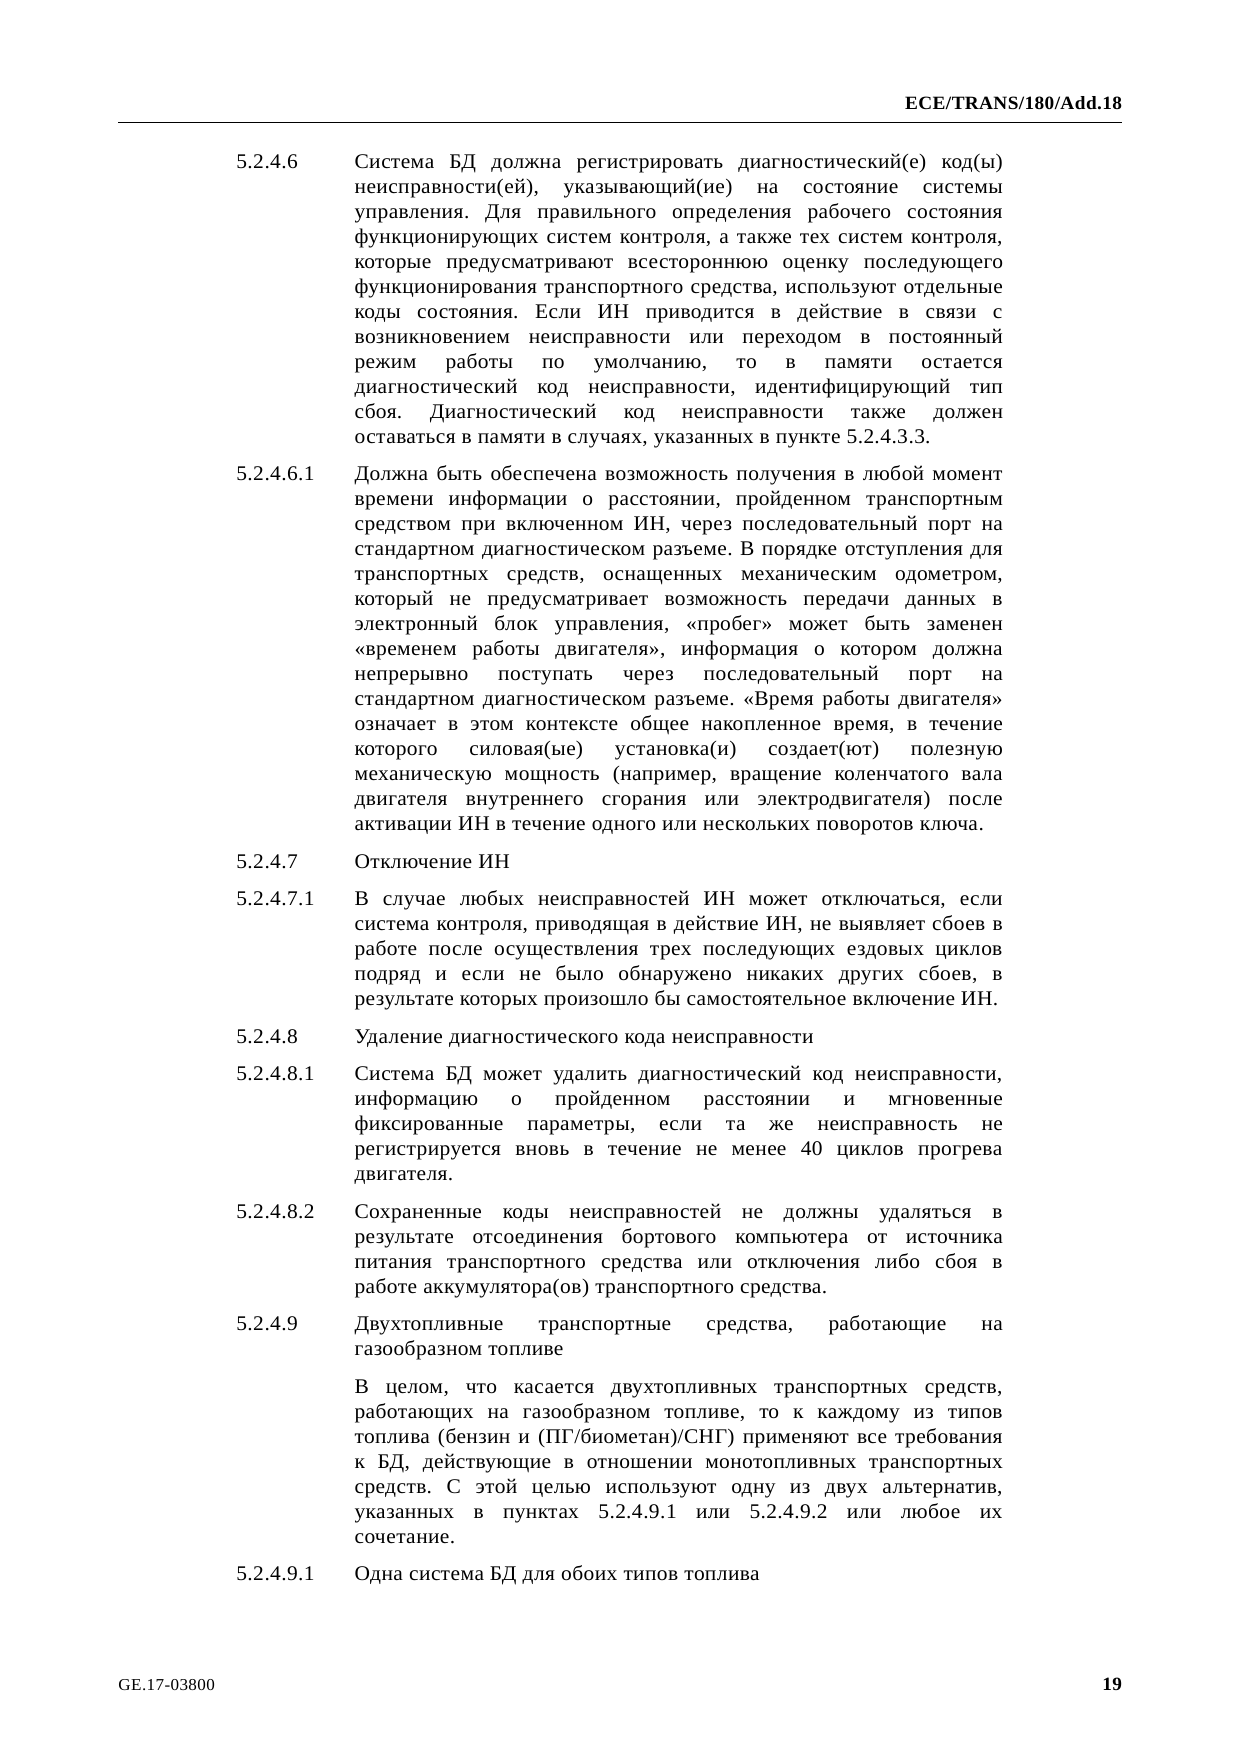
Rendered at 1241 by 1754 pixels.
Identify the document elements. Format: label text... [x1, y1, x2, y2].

text 5.2.4.9 Двухтопливные транспортные средства, работающие на газообразном топливе [236, 1310, 1004, 1360]
text 5.2.4.9.1 Одна система БД для обоих типов топлива [236, 1560, 1004, 1585]
text 5.2.4.6 Система БД должна регистрировать диагностический(е) код(ы) неисправности(ей), указывающий(ие) на состояние системы управления. Для правильного определения рабочего состояния функционирующих систем контроля, а также тех систем контроля, которые предусматривают всестороннюю оценку последующего функционирования транспортного средства, используют отдельные коды состояния. Если ИН приводится в действие в связи с возникновением неисправности или переходом в постоянный режим работы по умолчанию, то в памяти остается диагностический код неисправности, идентифицирующий тип сбоя. Диагностический код неисправности также должен оставаться в памяти в случаях, указанных в пункте 5.2.4.3.3. [236, 148, 1004, 448]
text 5.2.4.6.1 Должна быть обеспечена возможность получения в любой момент времени информации о расстоянии, пройденном транспортным средством при включенном ИН, через последовательный порт на стандартном диагностическом разъеме. В порядке отступления для транспортных средств, оснащенных механическим одометром, который не предусматривает возможность передачи данных в электронный блок управления, «пробег» может быть заменен «временем работы двигателя», информация о котором должна непрерывно поступать через последовательный порт на стандартном диагностическом разъеме. «Время работы двигателя» означает в этом контексте общее накопленное время, в течение которого силовая(ые) установка(и) создает(ют) полезную механическую мощность (например, вращение коленчатого вала двигателя внутреннего сгорания или электродвигателя) после активации ИН в течение одного или нескольких поворотов ключа. [236, 460, 1004, 835]
text 5.2.4.7 Отключение ИН [236, 848, 1004, 873]
text 5.2.4.8.1 Система БД может удалить диагностический код неисправности, информацию о пройденном расстоянии и мгновенные фиксированные параметры, если та же неисправность не регистрируется вновь в течение не менее 40 циклов прогрева двигателя. [236, 1060, 1004, 1185]
text В целом, что касается двухтопливных транспортных средств, работающих на газообразном топливе, то к каждому из типов топлива (бензин и (ПГ/биометан)/СНГ) применяют все требования к БД, действующие в отношении монотопливных транспортных средств. С этой целью используют одну из двух альтернатив, указанных в пунктах 5.2.4.9.1 или 5.2.4.9.2 или любое их сочетание. [236, 1373, 1004, 1548]
text 5.2.4.8 Удаление диагностического кода неисправности [236, 1023, 1004, 1048]
text 5.2.4.8.2 Сохраненные коды неисправностей не должны удаляться в результате отсоединения бортового компьютера от источника питания транспортного средства или отключения либо сбоя в работе аккумулятора(ов) транспортного средства. [236, 1198, 1004, 1298]
text 5.2.4.7.1 В случае любых неисправностей ИН может отключаться, если система контроля, приводящая в действие ИН, не выявляет сбоев в работе после осуществления трех последующих ездовых циклов подряд и если не было обнаружено никаких других сбоев, в результате которых произошло бы самостоятельное включение ИН. [236, 885, 1004, 1010]
